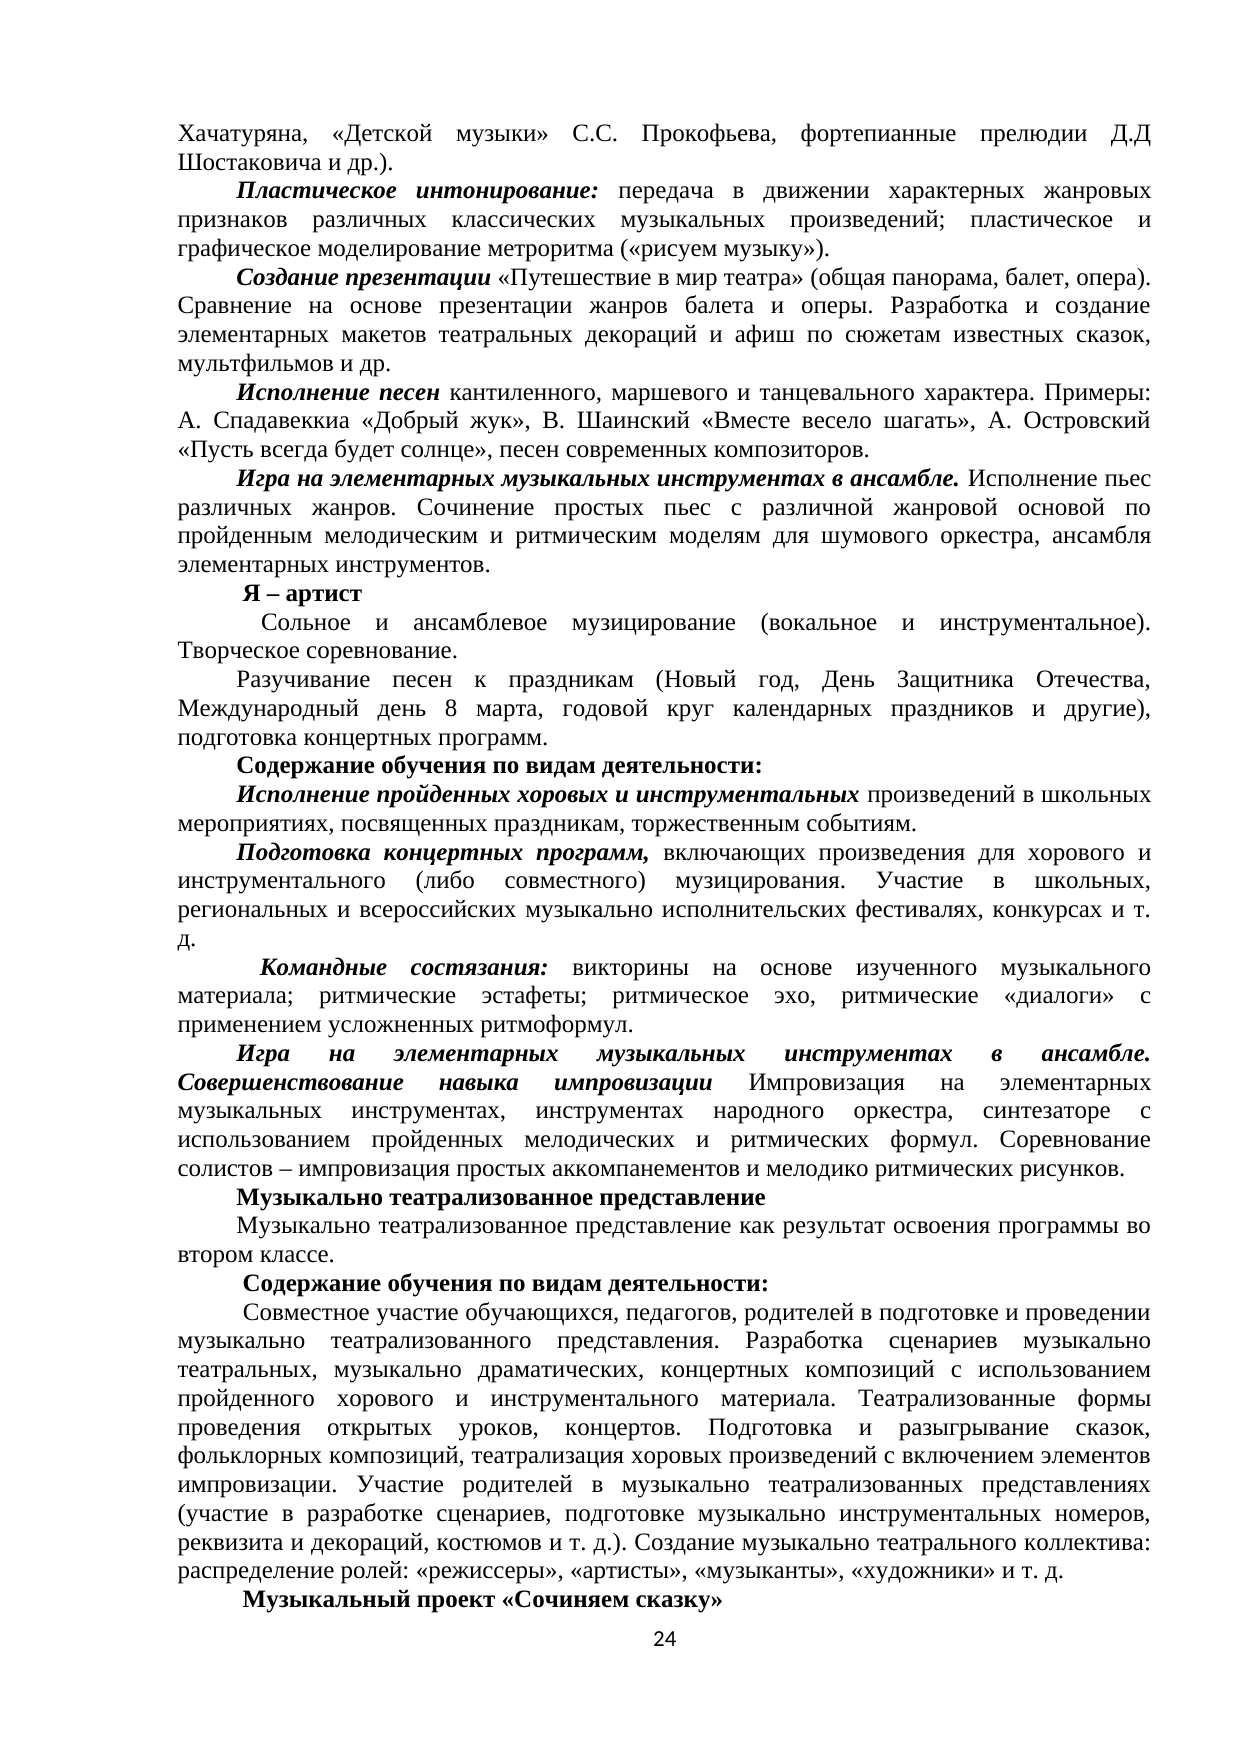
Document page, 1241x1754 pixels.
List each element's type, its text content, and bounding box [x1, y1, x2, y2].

text Содержание обучения по видам деятельности: [177, 751, 1152, 779]
text Музыкально театрализованное представление [177, 1182, 1152, 1211]
text Исполнение пройденных хоровых и инструментальных произведений в школьных мероприятиях, посвященных праздникам, торжественным событиям. [177, 779, 1152, 837]
text Командные состязания: викторины на основе изученного музыкального материала; ритмические эстафеты; ритмическое эхо, ритмические «диалоги» с применением усложненных ритмоформул. [177, 952, 1152, 1038]
text Исполнение песен кантиленного, маршевого и танцевального характера. Примеры: А. Спадавеккиа «Добрый жук», В. Шаинский «Вместе весело шагать», А. Островский «Пусть всегда будет солнце», песен современных композиторов. [177, 377, 1152, 463]
text Создание презентации «Путешествие в мир театра» (общая панорама, балет, опера). Сравнение на основе презентации жанров балета и оперы. Разработка и создание элементарных макетов театральных декораций и афиш по сюжетам известных сказок, мультфильмов и др. [177, 262, 1152, 377]
text Сольное и ансамблевое музицирование (вокальное и инструментальное). Творческое соревнование. [177, 607, 1152, 664]
text Разучивание песен к праздникам (Новый год, День Защитника Отечества, Международный день 8 марта, годовой круг календарных праздников и другие), подготовка концертных программ. [177, 664, 1152, 751]
text Подготовка концертных программ, включающих произведения для хорового и инструментального (либо совместного) музицирования. Участие в школьных, региональных и всероссийских музыкально исполнительских фестивалях, конкурсах и т. д. [177, 837, 1152, 952]
text Пластическое интонирование: передача в движении характерных жанровых признаков различных классических музыкальных произведений; пластическое и графическое моделирование метроритма («рисуем музыку»). [177, 176, 1152, 262]
text Содержание обучения по видам деятельности: [177, 1268, 1152, 1297]
text Совместное участие обучающихся, педагогов, родителей в подготовке и проведении музыкально театрализованного представления. Разработка сценариев музыкально театральных, музыкально драматических, концертных композиций с использованием пройденного хорового и инструментального материала. Театрализованные формы проведения открытых уроков, концертов. Подготовка и разыгрывание сказок, фольклорных композиций, театрализация хоровых произведений с включением элементов импровизации. Участие родителей в музыкально театрализованных представлениях (участие в разработке сценариев, подготовке музыкально инструментальных номеров, реквизита и декораций, костюмов и т. д.). Создание музыкально театрального коллектива: распределение ролей: «режиссеры», «артисты», «музыканты», «художники» и т. д. [177, 1297, 1152, 1584]
text Игра на элементарных музыкальных инструментах в ансамбле. Совершенствование навыка импровизации Импровизация на элементарных музыкальных инструментах, инструментах народного оркестра, синтезаторе с использованием пройденных мелодических и ритмических формул. Соревнование солистов – импровизация простых аккомпанементов и мелодико ритмических рисунков. [177, 1038, 1152, 1182]
text Музыкальный проект «Сочиняем сказку» [177, 1584, 1152, 1613]
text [177, 118, 1152, 176]
text Я – артист [177, 578, 1152, 607]
text Игра на элементарных музыкальных инструментах в ансамбле. Исполнение пьес различных жанров. Сочинение простых пьес с различной жанровой основой по пройденным мелодическим и ритмическим моделям для шумового оркестра, ансамбля элементарных инструментов. [177, 463, 1152, 578]
text Музыкально театрализованное представление как результат освоения программы во втором классе. [177, 1211, 1152, 1268]
